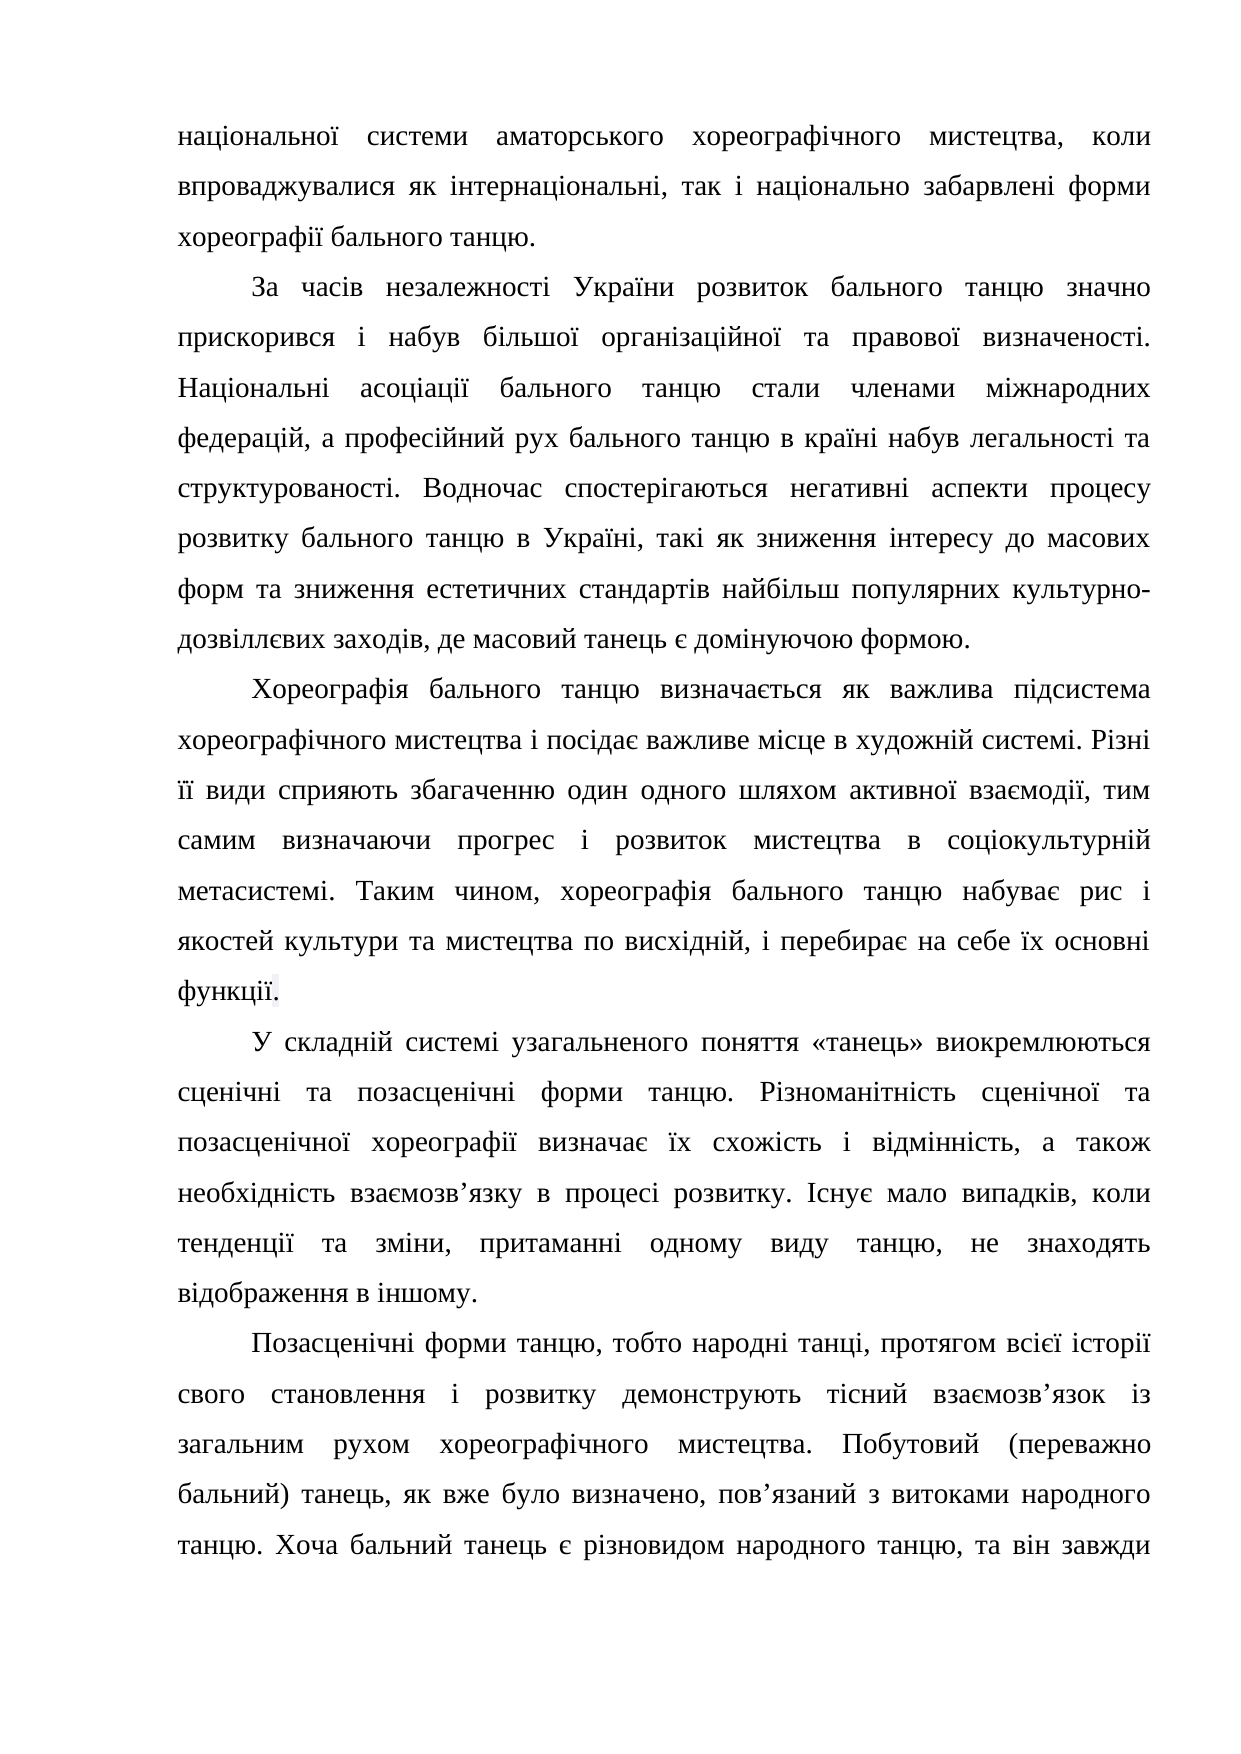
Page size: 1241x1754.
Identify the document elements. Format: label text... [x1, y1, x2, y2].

text У складній системі узагальненого поняття «танець» виокремлюються сценічні та позасценічні форми танцю. Різноманітність сценічної та позасценічної хореографії визначає їх схожість і відмінність, а також необхідність взаємозв’язку в процесі розвитку. Існує мало випадків, коли тенденції та зміни, притаманні одному виду танцю, не знаходять відображення в іншому. [177, 1024, 1152, 1309]
text Хореографія бального танцю визначається як важлива підсистема хореографічного мистецтва і посідає важливе місце в художній системі. Різні її види сприяють збагаченню один одного шляхом активної взаємодії, тим самим визначаючи прогрес і розвиток мистецтва в соціокультурній метасистемі. Таким чином, хореографія бального танцю набуває рис і якостей культури та мистецтва по висхідній, і перебирає на себе їх основні функції. [177, 672, 1152, 1007]
text За часів незалежності України розвиток бального танцю значно прискорився і набув більшої організаційної та правової визначеності. Національні асоціації бального танцю стали членами міжнародних федерацій, а професійний рух бального танцю в країні набув легальності та структурованості. Водночас спостерігаються негативні аспекти процесу розвитку бального танцю в Україні, такі як зниження інтересу до масових форм та зниження естетичних стандартів найбільш популярних культурно-дозвіллєвих заходів, де масовий танець є домінуючою формою. [177, 269, 1152, 655]
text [177, 1326, 1152, 1560]
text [177, 118, 1152, 252]
